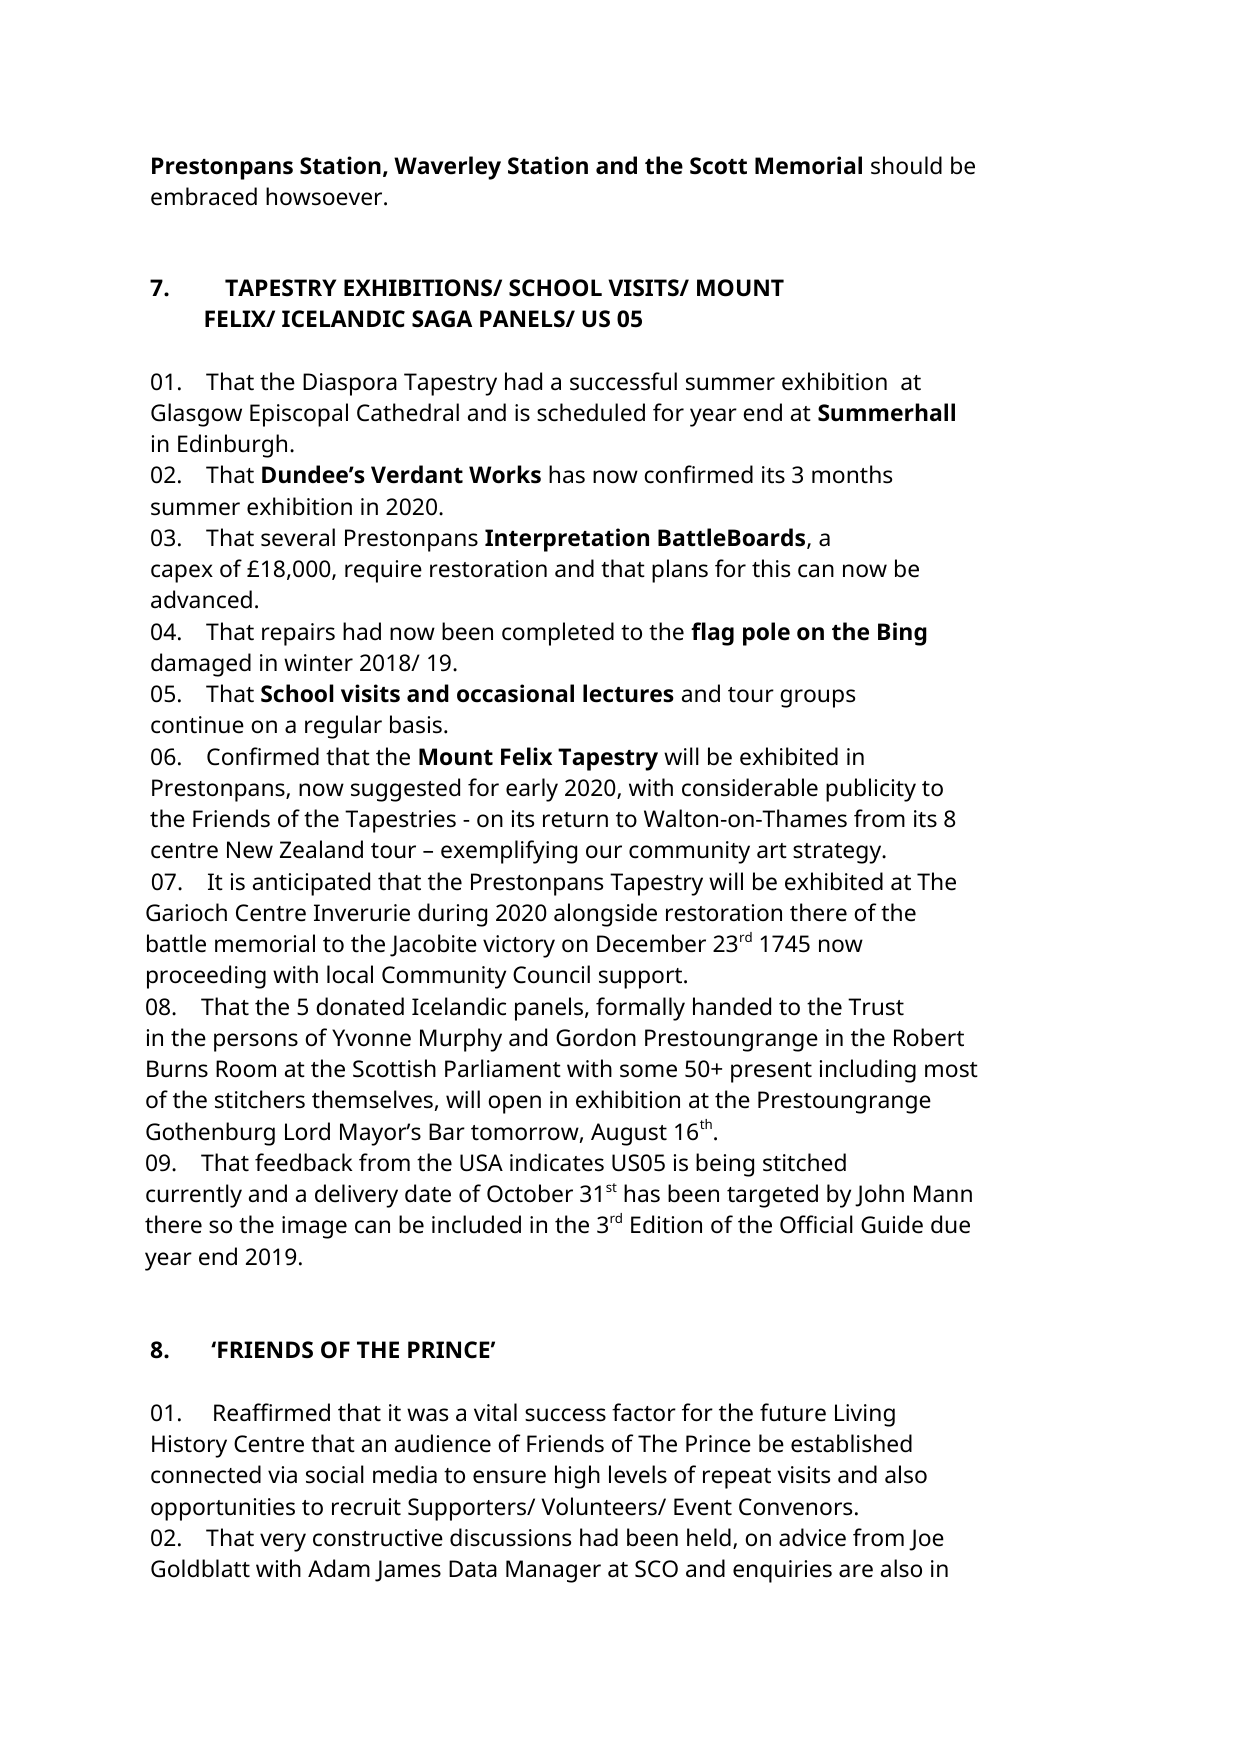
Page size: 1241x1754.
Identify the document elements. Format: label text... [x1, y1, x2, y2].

text in the persons of Yvonne Murphy and Gordon Prestoungrange in the Robert Burns Room at the Scottish Parliament with some 50+ present including most of the stitchers themselves, will open in exhibition at the Prestoungrange Gothenburg Lord Mayor’s Bar tomorrow, August 16th. [145, 1022, 982, 1147]
text 03. That several Prestonpans Interpretation BattleBoards, a [150, 522, 982, 553]
text 09. That feedback from the USA indicates US05 is being stitched [145, 1147, 982, 1178]
text 8. ‘FRIENDS OF THE PRINCE’ [150, 1334, 982, 1366]
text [150, 1522, 982, 1584]
text 01. Reaffirmed that it was a vital success factor for the future Living History Centre that an audience of Friends of The Prince be established connected via social media to ensure high levels of repeat visits and also opportunities to recruit Supporters/ Volunteers/ Event Convenors. [150, 1397, 982, 1522]
text currently and a delivery date of October 31st has been targeted by John Mann there so the image can be included in the 3rd Edition of the Official Guide due year end 2019. [145, 1178, 982, 1272]
text 7. TAPESTRY EXHIBITIONS/ SCHOOL VISITS/ MOUNT [150, 272, 982, 303]
text Prestonpans Station, Waverley Station and the Scott Memorial should be embraced howsoever. [150, 150, 982, 212]
text capex of £18,000, require restoration and that plans for this can now be advanced. [150, 553, 982, 616]
text 04. That repairs had now been completed to the flag pole on the Bing damaged in winter 2018/ 19. [150, 616, 982, 678]
text 07. It is anticipated that the Prestonpans Tapestry will be exhibited at The Garioch Centre Inverurie during 2020 alongside restoration there of the battle memorial to the Jacobite victory on December 23rd 1745 now proceeding with local Community Council support. [145, 866, 982, 991]
text 08. That the 5 donated Icelandic panels, formally handed to the Trust [145, 991, 982, 1022]
text 05. That School visits and occasional lectures and tour groups [150, 678, 982, 709]
text continue on a regular basis. [150, 709, 982, 741]
text 02. That Dundee’s Verdant Works has now confirmed its 3 months [150, 459, 982, 491]
text FELIX/ ICELANDIC SAGA PANELS/ US 05 [150, 303, 982, 334]
text summer exhibition in 2020. [150, 491, 982, 522]
text 01. That the Diaspora Tapestry had a successful summer exhibition at Glasgow Episcopal Cathedral and is scheduled for year end at Summerhall in Edinburgh. [150, 366, 982, 459]
text 06. Confirmed that the Mount Felix Tapestry will be exhibited in Prestonpans, now suggested for early 2020, with considerable publicity to the Friends of the Tapestries - on its return to Walton-on-Thames from its 8 centre New Zealand tour – exemplifying our community art strategy. [150, 741, 982, 866]
